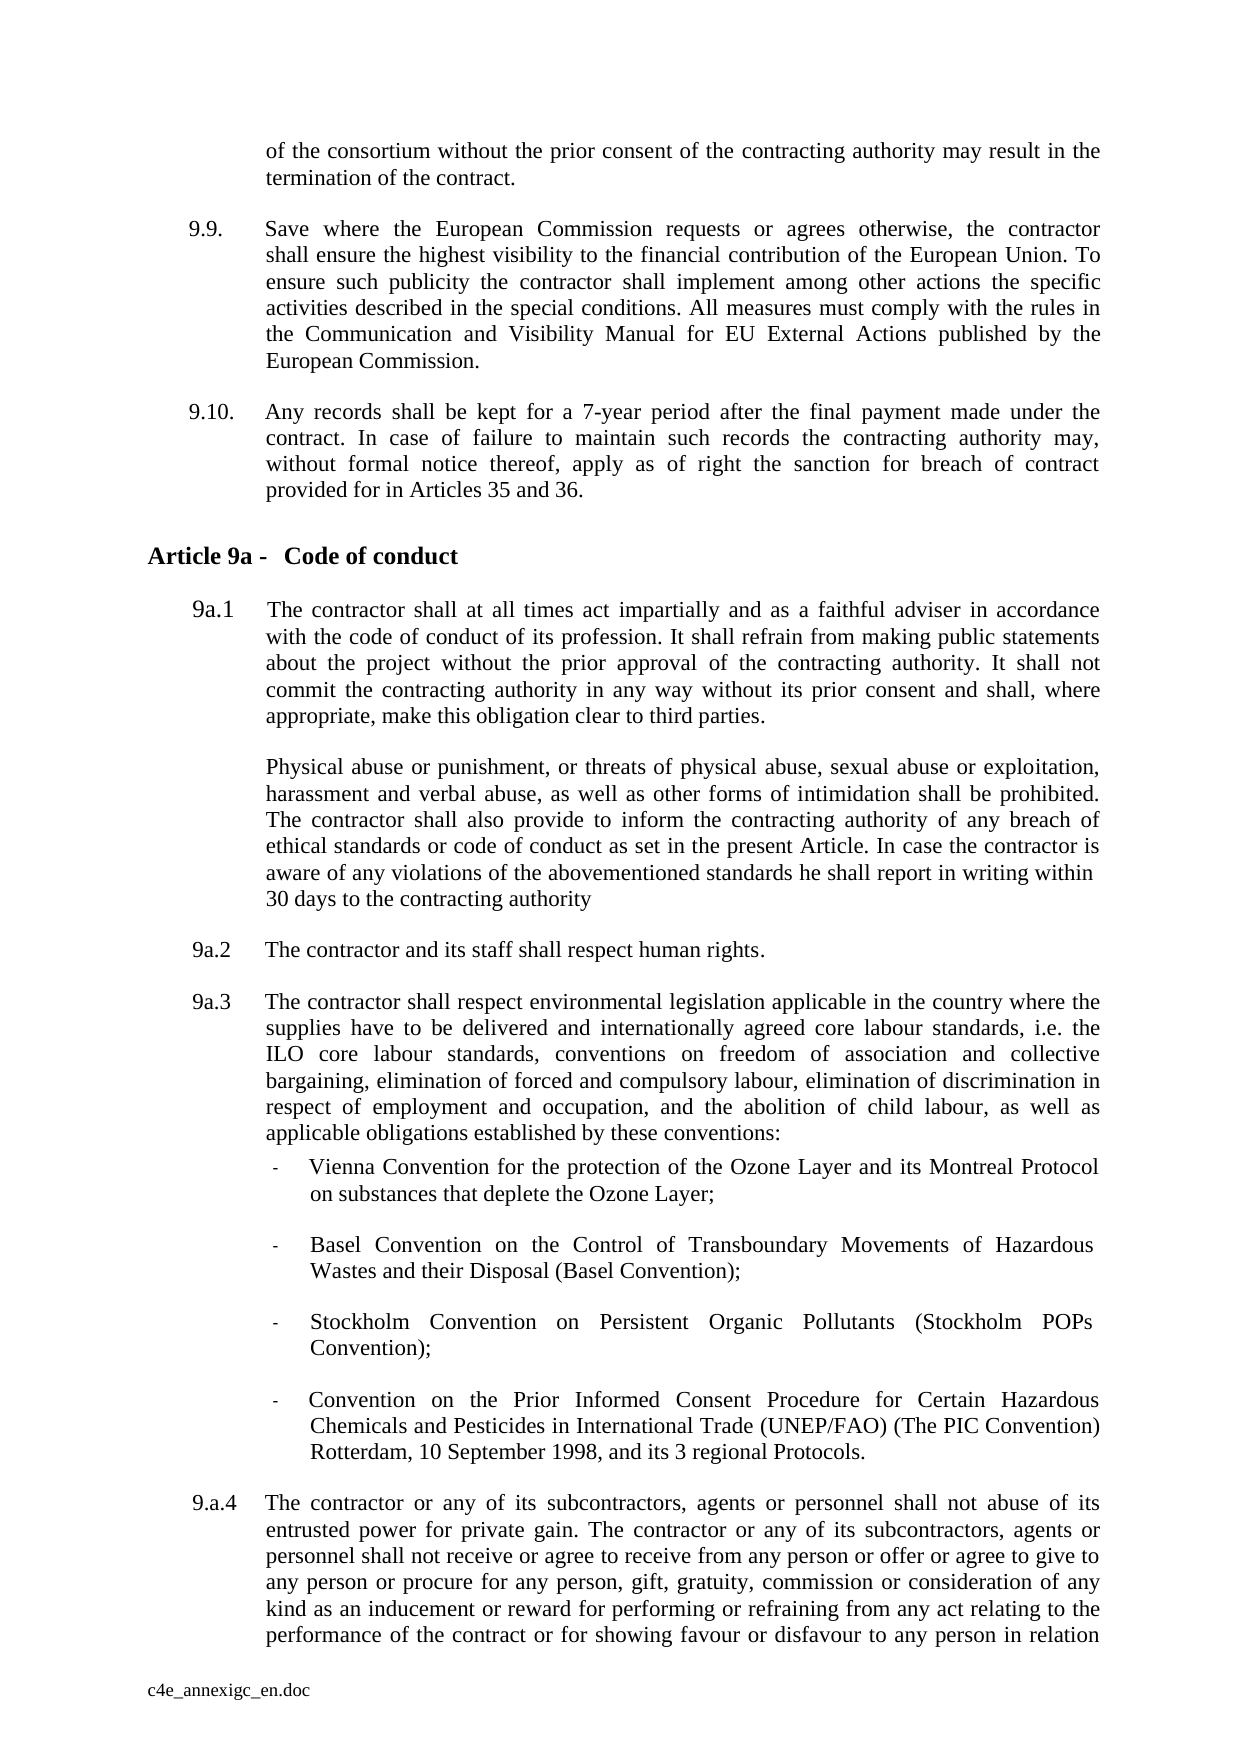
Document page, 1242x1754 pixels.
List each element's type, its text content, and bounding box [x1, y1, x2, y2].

text Wastes and their Disposal (Basel Convention); [310, 1257, 1108, 1283]
text 9.9. Save where the European Commission requests or agrees otherwise, the contractor shall ensure the highest visibility to the financial contribution of the European Union. To ensure such publicity the contractor shall implement among other actions the specific activities described in the special conditions. All measures must comply with the rules in the Communication and Visibility Manual for EU External Actions published by the European Commission. [189, 215, 1101, 373]
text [192, 1489, 1100, 1647]
text - Stockholm Convention on Persistent Organic Pollutants (Stockholm POPs [272, 1308, 1100, 1335]
text - Basel Convention on the Control of Transboundary Movements of Hazardous [272, 1231, 1100, 1257]
text 9.10. Any records shall be kept for a 7-year period after the final payment made under the contract. In case of failure to maintain such records the contracting authority may, without formal notice thereof, apply as of right the sanction for breach of contract provided for in Articles 35 and 36. [189, 398, 1100, 503]
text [189, 137, 1100, 190]
text 30 days to the contracting authority [266, 885, 598, 911]
text Physical abuse or punishment, or threats of physical abuse, sexual abuse or exploitation, harassment and verbal abuse, as well as other forms of intimidation shall be prohibited. The contractor shall also provide to inform the contracting authority of any breach of ethical standards or code of conduct as set in the present Article. In case the contractor is aware of any violations of the abovementioned standards he shall report in writing within [266, 753, 1100, 885]
text - Convention on the Prior Informed Consent Procedure for Certain Hazardous Chemicals and Pesticides in International Trade (UNEP/FAO) (The PIC Convention) Rotterdam, 10 September 1998, and its 3 regional Protocols. [272, 1386, 1100, 1464]
text Article 9a - Code of conduct [147, 541, 1108, 570]
text 9a.2 The contractor and its staff shall respect human rights. [192, 936, 1108, 963]
text 9a.1 The contractor shall at all times act impartially and as a faithful adviser in accordance with the code of conduct of its profession. It shall refrain from making public statements about the project without the prior approval of the contracting authority. It shall not commit the contracting authority in any way without its prior consent and shall, where appropriate, make this obligation clear to third parties. [192, 594, 1100, 728]
text - Vienna Convention for the protection of the Ozone Layer and its Montreal Protocol on substances that deplete the Ozone Layer; [272, 1153, 1099, 1206]
text 9a.3 The contractor shall respect environmental legislation applicable in the country where the supplies have to be delivered and internationally agreed core labour standards, i.e. the ILO core labour standards, conventions on freedom of association and collective bargaining, elimination of forced and compulsory labour, elimination of discrimination in respect of employment and occupation, and the abolition of child labour, as well as applicable obligations established by these conventions: [192, 988, 1100, 1146]
text Convention); [310, 1335, 1108, 1361]
